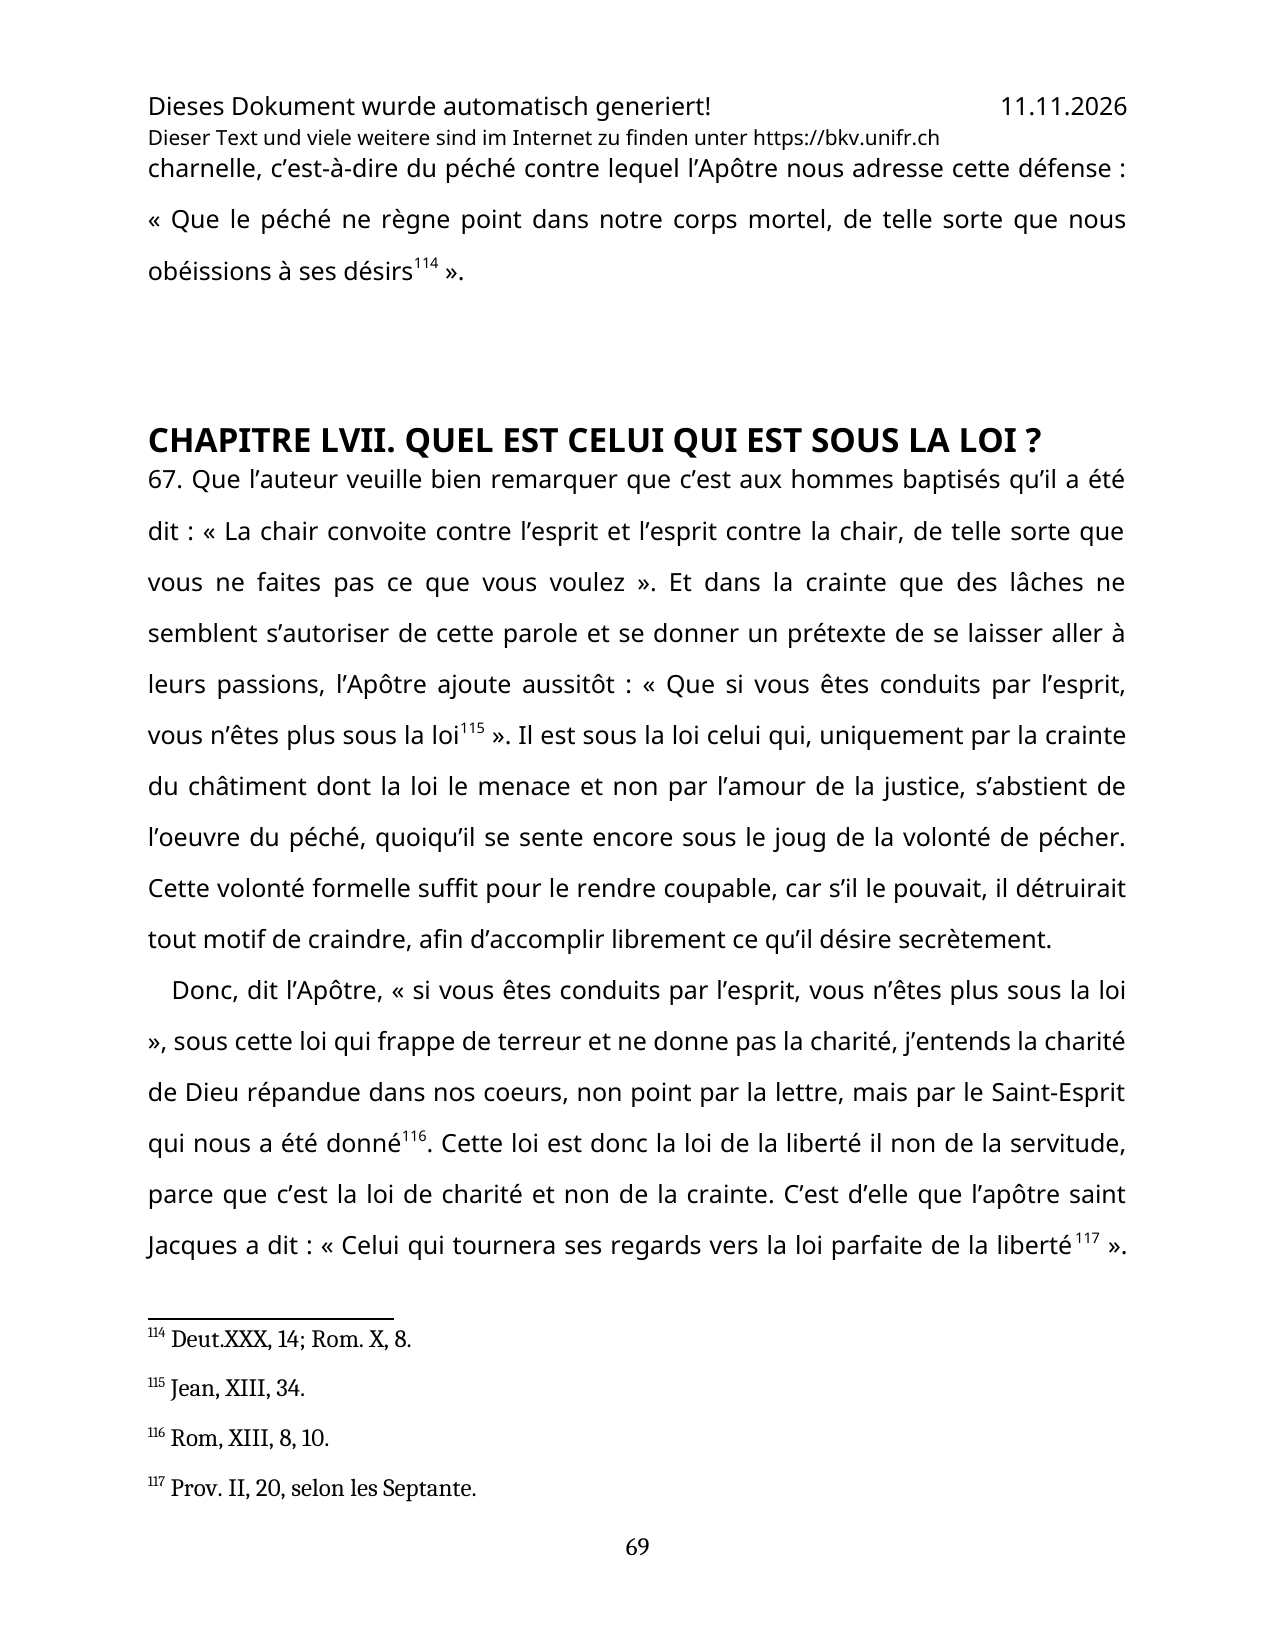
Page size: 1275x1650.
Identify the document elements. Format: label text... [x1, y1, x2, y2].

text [148, 972, 1127, 1262]
text 67. Que l’auteur veuille bien remarquer que c’est aux hommes baptisés qu’il a été dit : « La chair convoite contre l’esprit et l’esprit contre la chair, de telle sorte que vous ne faites pas ce que vous voulez ». Et dans la crainte que des lâches ne semblent s’autoriser de cette parole et se donner un prétexte de se laisser aller à leurs passions, l’Apôtre ajoute aussitôt : « Que si vous êtes conduits par l’esprit, vous n’êtes plus sous la loi ». Il est sous la loi celui qui, uniquement par la crainte du châtiment dont la loi le menace et non par l’amour de la justice, s’abstient de l’oeuvre du péché, quoiqu’il se sente encore sous le joug de la volonté de pécher. Cette volonté formelle suffit pour le rendre coupable, car s’il le pouvait, il détruirait tout motif de craindre, afin d’accomplir librement ce qu’il désire secrètement. [148, 462, 1127, 956]
subtitle CHAPITRE LVII. QUEL EST CELUI QUI EST SOUS LA LOI ? [148, 417, 1127, 462]
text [148, 151, 1127, 287]
